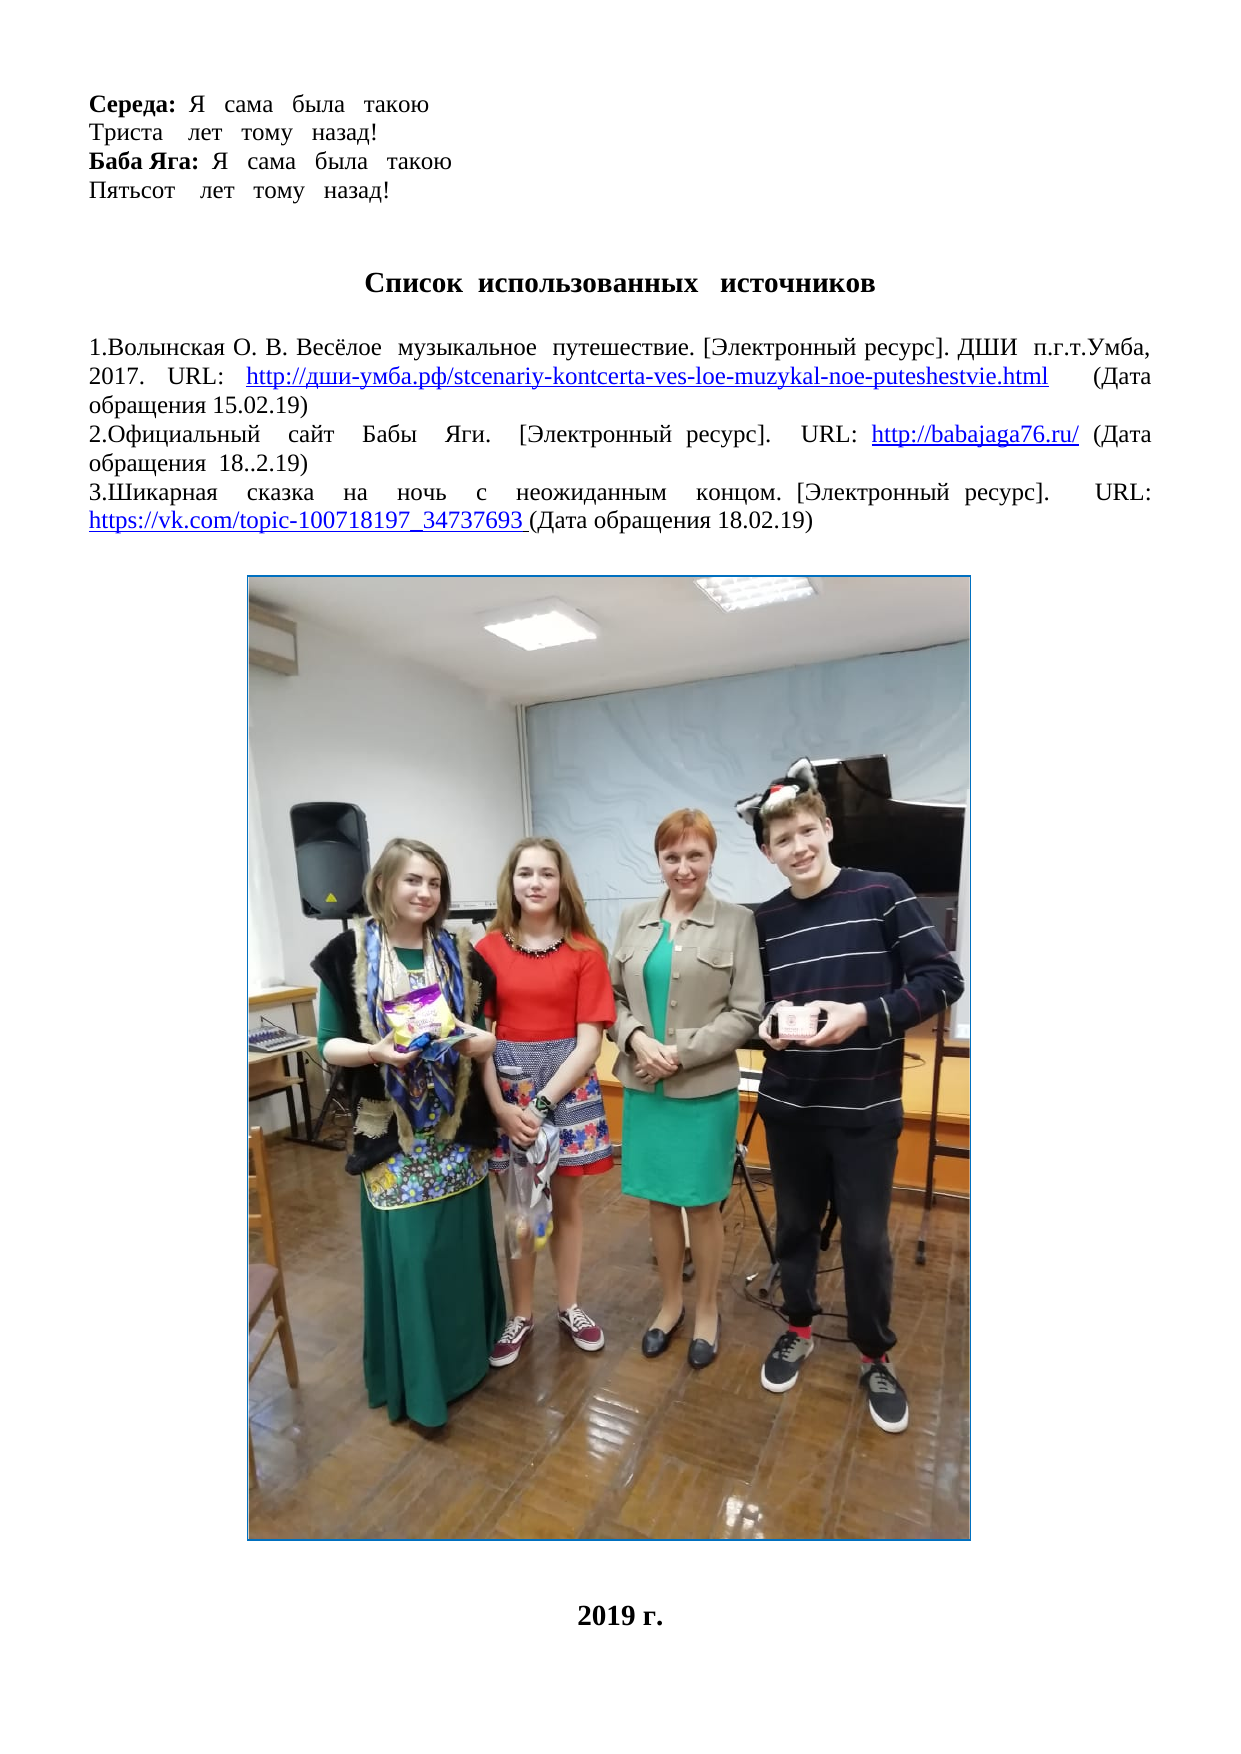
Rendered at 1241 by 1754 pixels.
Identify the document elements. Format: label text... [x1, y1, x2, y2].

text Баба Яга: Я сама была такою Пятьсот лет тому назад! [89, 146, 1152, 204]
text 3.Шикарная сказка на ночь с неожиданным концом. [Электронный ресурс]. URL: https://vk.com/topic-100718197_34737693 (Дата обращения 18.02.19) [89, 477, 1152, 534]
text 2019 г. [89, 1598, 1152, 1632]
text 2.Официальный сайт Бабы Яги. [Электронный ресурс]. URL: http://babajaga76.ru/ (Дата обращения 18..2.19) [89, 419, 1152, 477]
text Список использованных источников [89, 265, 1152, 299]
picture [248, 577, 970, 1539]
text 1.Волынская О. В. Весёлое музыкальное путешествие. [Электронный ресурс]. ДШИ п.г.т.Умба, 2017. URL: http://дши-умба.рф/stcenariy-kontcerta-ves-loe-muzykal-noe-puteshestvie.html (Дата обращения 15.02.19) [89, 332, 1152, 419]
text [89, 89, 1152, 146]
